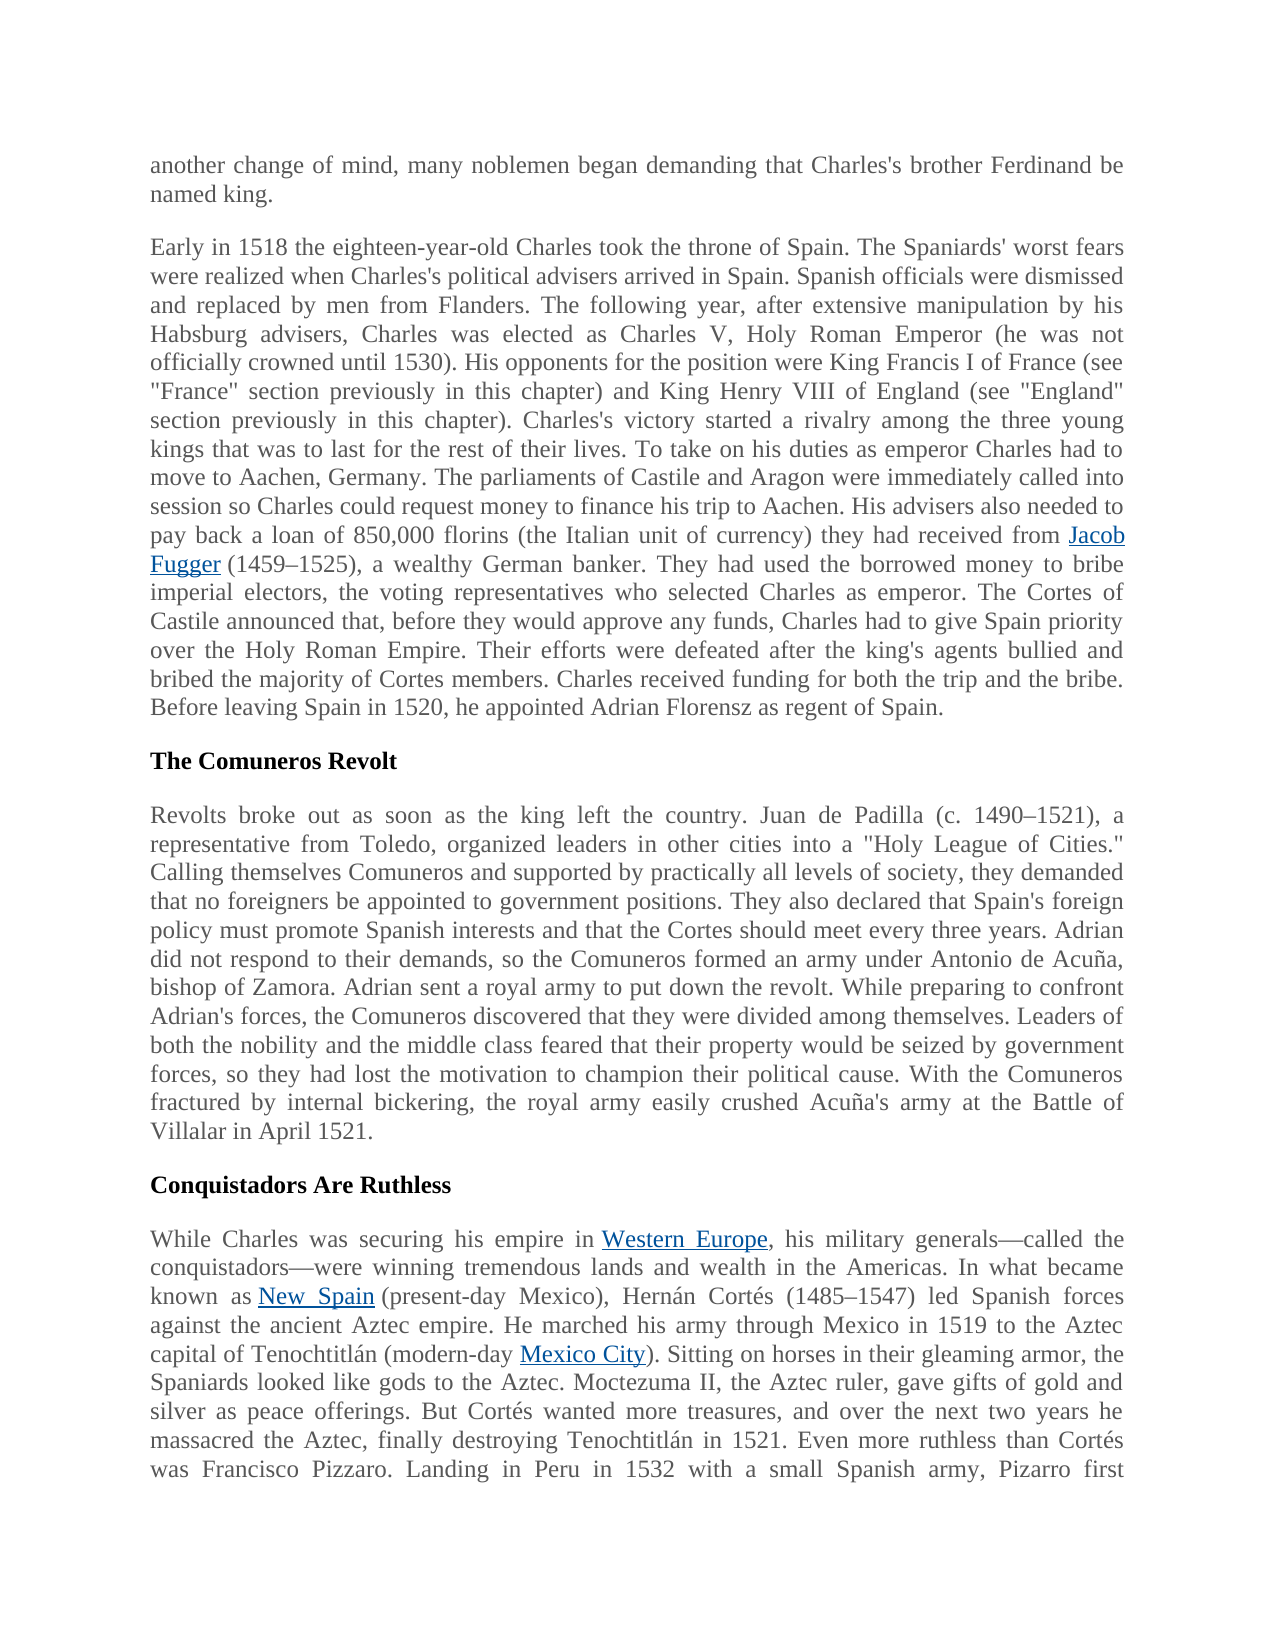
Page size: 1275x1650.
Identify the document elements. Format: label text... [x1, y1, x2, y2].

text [150, 1224, 1125, 1482]
text Conquistadors Are Ruthless [150, 1170, 1125, 1199]
text Revolts broke out as soon as the king left the country. Juan de Padilla (c. 1490–1521), a representative from Toledo, organized leaders in other cities into a "Holy League of Cities." Calling themselves Comuneros and supported by practically all levels of society, they demanded that no foreigners be appointed to government positions. They also declared that Spain's foreign policy must promote Spanish interests and that the Cortes should meet every three years. Adrian did not respond to their demands, so the Comuneros formed an army under Antonio de Acuña, bishop of Zamora. Adrian sent a royal army to put down the revolt. While preparing to confront Adrian's forces, the Comuneros discovered that they were divided among themselves. Leaders of both the nobility and the middle class feared that their property would be seized by government forces, so they had lost the motivation to champion their political cause. With the Comuneros fractured by internal bickering, the royal army easily crushed Acuña's army at the Battle of Villalar in April 1521. [150, 800, 1125, 1145]
text The Comuneros Revolt [150, 746, 1125, 775]
text Early in 1518 the eighteen-year-old Charles took the throne of Spain. The Spaniards' worst fears were realized when Charles's political advisers arrived in Spain. Spanish officials were dismissed and replaced by men from Flanders. The following year, after extensive manipulation by his Habsburg advisers, Charles was elected as Charles V, Holy Roman Emperor (he was not officially crowned until 1530). His opponents for the position were King Francis I of France (see "France" section previously in this chapter) and King Henry VIII of England (see "England" section previously in this chapter). Charles's victory started a rivalry among the three young kings that was to last for the rest of their lives. To take on his duties as emperor Charles had to move to Aachen, Germany. The parliaments of Castile and Aragon were immediately called into session so Charles could request money to finance his trip to Aachen. His advisers also needed to pay back a loan of 850,000 florins (the Italian unit of currency) they had received from Jacob Fugger (1459–1525), a wealthy German banker. They had used the borrowed money to bribe imperial electors, the voting representatives who selected Charles as emperor. The Cortes of Castile announced that, before they would approve any funds, Charles had to give Spain priority over the Holy Roman Empire. Their efforts were defeated after the king's agents bullied and bribed the majority of Cortes members. Charles received funding for both the trip and the bribe. Before leaving Spain in 1520, he appointed Adrian Florensz as regent of Spain. [150, 232, 1125, 721]
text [150, 150, 1125, 207]
